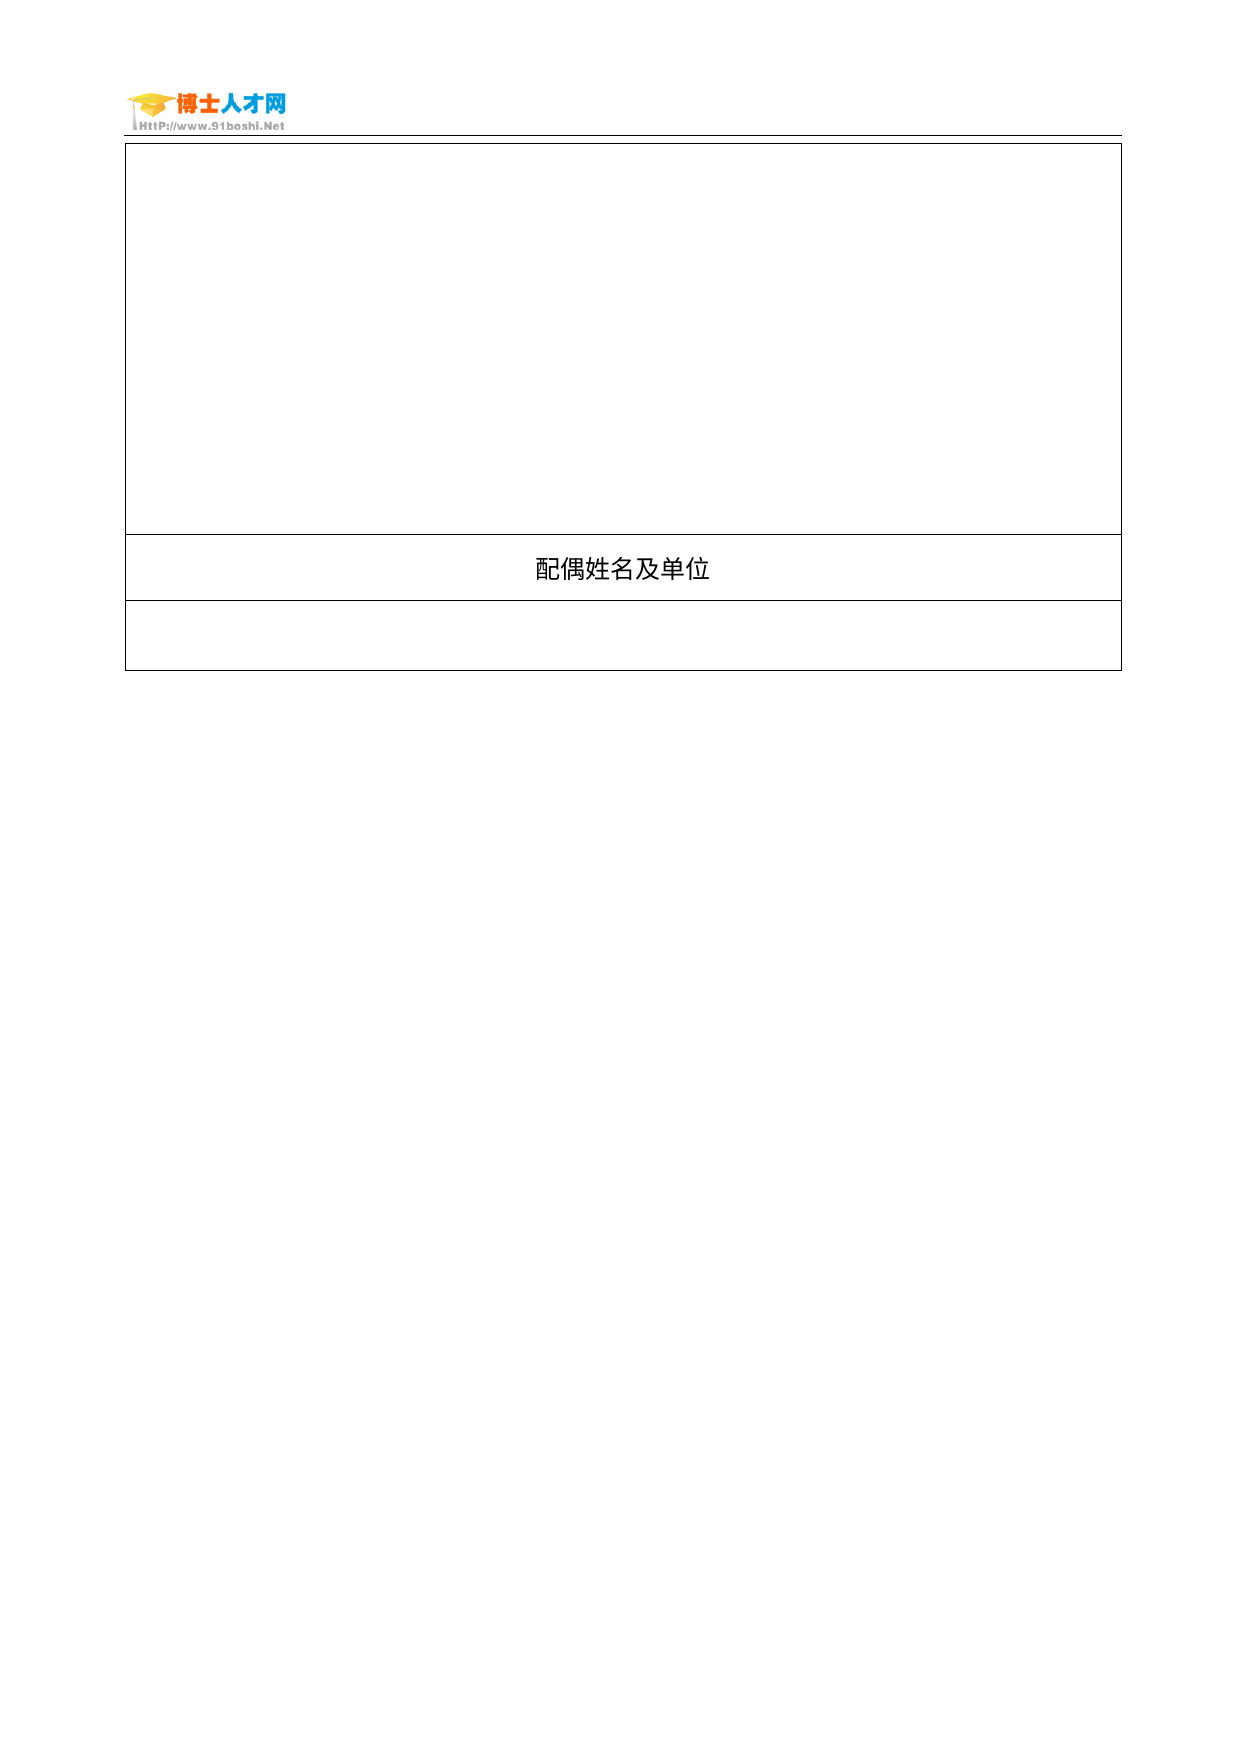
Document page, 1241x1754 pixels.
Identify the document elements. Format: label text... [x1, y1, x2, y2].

table_cell [126, 144, 1121, 534]
table_cell 配偶姓名及单位 [126, 535, 1121, 600]
picture [124, 88, 289, 133]
table_cell [126, 601, 1121, 670]
